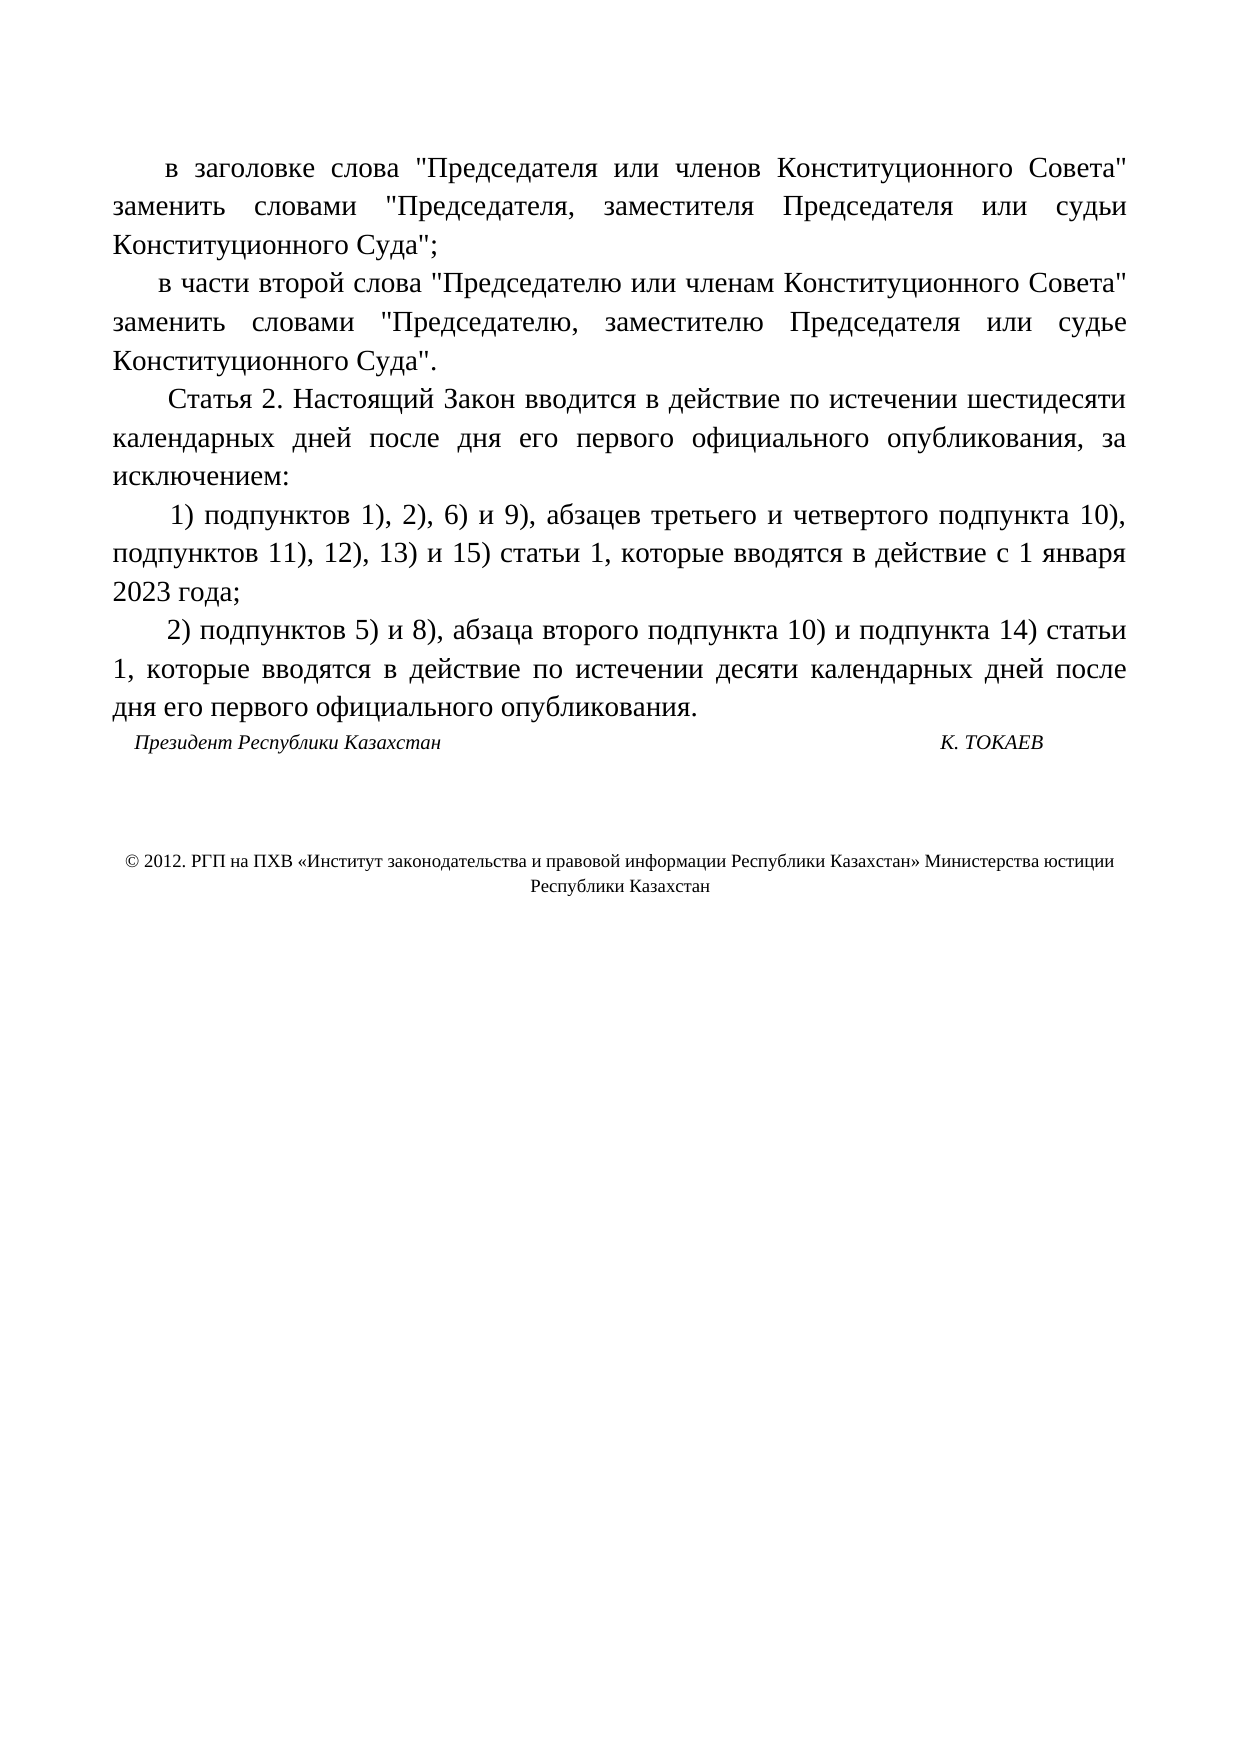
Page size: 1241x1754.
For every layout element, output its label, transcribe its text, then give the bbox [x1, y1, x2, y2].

text в части второй слова "Председателю или членам Конституционного Совета" заменить словами "Председателю, заместителю Председателя или судье Конституционного Суда". [112, 266, 1128, 376]
text Статья 2. Настоящий Закон вводится в действие по истечении шестидесяти календарных дней после дня его первого официального опубликования, за исключением: [112, 381, 1128, 492]
table_header К. ТОКАЕВ [939, 728, 1240, 759]
text 2) подпунктов 5) и 8), абзаца второго подпункта 10) и подпункта 14) статьи 1, которые вводятся в действие по истечении десяти календарных дней после дня его первого официального опубликования. [112, 612, 1128, 723]
text © 2012. РГП на ПХВ «Институт законодательства и правовой информации Республики Казахстан» Министерства юстиции Республики Казахстан [112, 850, 1128, 896]
table_header Президент Республики Казахстан [101, 728, 939, 759]
text 1) подпунктов 1), 2), 6) и 9), абзацев третьего и четвертого подпункта 10), подпунктов 11), 12), 13) и 15) статьи 1, которые вводятся в действие с 1 января 2023 года; [112, 497, 1128, 607]
text в заголовке слова "Председателя или членов Конституционного Совета" заменить словами "Председателя, заместителя Председателя или судьи Конституционного Суда"; [112, 150, 1128, 261]
